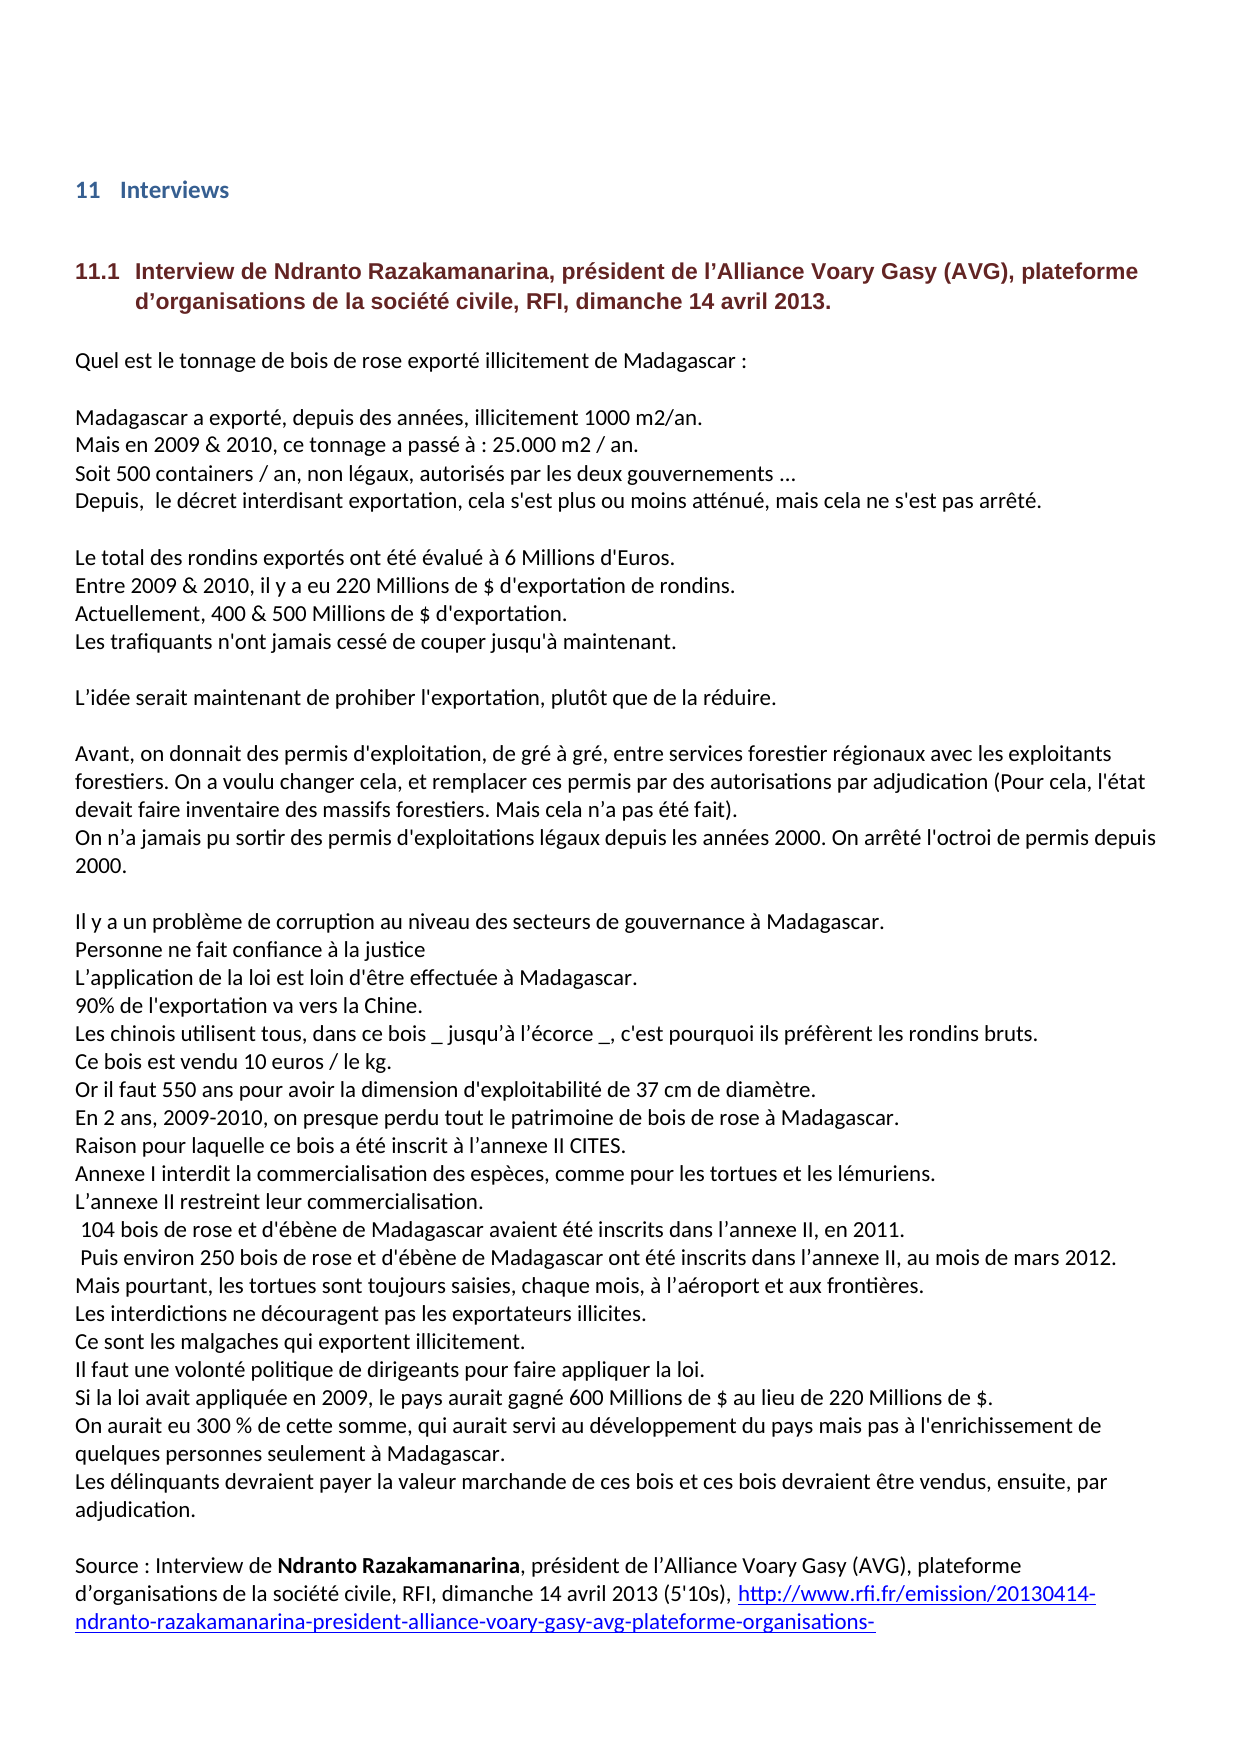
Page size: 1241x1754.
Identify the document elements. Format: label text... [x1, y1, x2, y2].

text Si la loi avait appliquée en 2009, le pays aurait gagné 600 Millions de $ au lieu de 220 Millions de $. [75, 1383, 1165, 1411]
text Ce bois est vendu 10 euros / le kg. [75, 1047, 1165, 1075]
text Or il faut 550 ans pour avoir la dimension d'exploitabilité de 37 cm de diamètre. [75, 1075, 1165, 1103]
text L’idée serait maintenant de prohiber l'exportation, plutôt que de la réduire. [75, 683, 1165, 711]
text En 2 ans, 2009-2010, on presque perdu tout le patrimoine de bois de rose à Madagascar. [75, 1103, 1165, 1131]
text Les délinquants devraient payer la valeur marchande de ces bois et ces bois devraient être vendus, ensuite, par adjudication. [75, 1467, 1165, 1523]
text Les chinois utilisent tous, dans ce bois _ jusqu’à l’écorce _, c'est pourquoi ils préfèrent les rondins bruts. [75, 1019, 1165, 1047]
text Il faut une volonté politique de dirigeants pour faire appliquer la loi. [75, 1355, 1165, 1383]
text On n’a jamais pu sortir des permis d'exploitations légaux depuis les années 2000. On arrêté l'octroi de permis depuis 2000. [75, 823, 1165, 879]
text Puis environ 250 bois de rose et d'ébène de Madagascar ont été inscrits dans l’annexe II, au mois de mars 2012. [75, 1243, 1165, 1271]
text Actuellement, 400 & 500 Millions de $ d'exportation. [75, 599, 1165, 627]
text Raison pour laquelle ce bois a été inscrit à l’annexe II CITES. [75, 1131, 1165, 1159]
text Mais en 2009 & 2010, ce tonnage a passé à : 25.000 m2 / an. [75, 431, 1165, 459]
text L’application de la loi est loin d'être effectuée à Madagascar. [75, 963, 1165, 991]
text Soit 500 containers / an, non légaux, autorisés par les deux gouvernements … [75, 459, 1165, 487]
text 104 bois de rose et d'ébène de Madagascar avaient été inscrits dans l’annexe II, en 2011. [75, 1215, 1165, 1243]
text Madagascar a exporté, depuis des années, illicitement 1000 m2/an. [75, 403, 1165, 431]
text Annexe I interdit la commercialisation des espèces, comme pour les tortues et les lémuriens. [75, 1159, 1165, 1187]
text 90% de l'exportation va vers la Chine. [75, 991, 1165, 1019]
text Mais pourtant, les tortues sont toujours saisies, chaque mois, à l’aéroport et aux frontières. [75, 1271, 1165, 1299]
text Entre 2009 & 2010, il y a eu 220 Millions de $ d'exportation de rondins. [75, 571, 1165, 599]
text Personne ne fait confiance à la justice [75, 935, 1165, 963]
text L’annexe II restreint leur commercialisation. [75, 1187, 1165, 1215]
text On aurait eu 300 % de cette somme, qui aurait servi au développement du pays mais pas à l'enrichissement de quelques personnes seulement à Madagascar. [75, 1411, 1165, 1467]
text Avant, on donnait des permis d'exploitation, de gré à gré, entre services forestier régionaux avec les exploitants forestiers. On a voulu changer cela, et remplacer ces permis par des autorisations par adjudication (Pour cela, l'état devait faire inventaire des massifs forestiers. Mais cela n’a pas été fait). [75, 739, 1165, 823]
text Source : Interview de Ndranto Razakamanarina, président de l’Alliance Voary Gasy (AVG), plateforme d’organisations de la société civile, RFI, dimanche 14 avril 2013 (5'10s), http://www.rfi.fr/emission/20130414-ndranto-razakamanarina-president-alliance-voary-gasy-avg-plateforme-organisations- [75, 1551, 1165, 1636]
text Les trafiquants n'ont jamais cessé de couper jusqu'à maintenant. [75, 627, 1165, 655]
text Il y a un problème de corruption au niveau des secteurs de gouvernance à Madagascar. [75, 907, 1165, 935]
text Depuis, le décret interdisant exportation, cela s'est plus ou moins atténué, mais cela ne s'est pas arrêté. [75, 487, 1165, 515]
subtitle Interviews [75, 174, 1165, 205]
text Les interdictions ne découragent pas les exportateurs illicites. [75, 1299, 1165, 1327]
text Quel est le tonnage de bois de rose exporté illicitement de Madagascar : [75, 347, 1165, 374]
text Ce sont les malgaches qui exportent illicitement. [75, 1327, 1165, 1355]
text Le total des rondins exportés ont été évalué à 6 Millions d'Euros. [75, 543, 1165, 571]
subtitle Interview de Ndranto Razakamanarina, président de l’Alliance Voary Gasy (AVG), plateforme d’organisations de la société civile, RFI, dimanche 14 avril 2013. [75, 258, 1165, 315]
